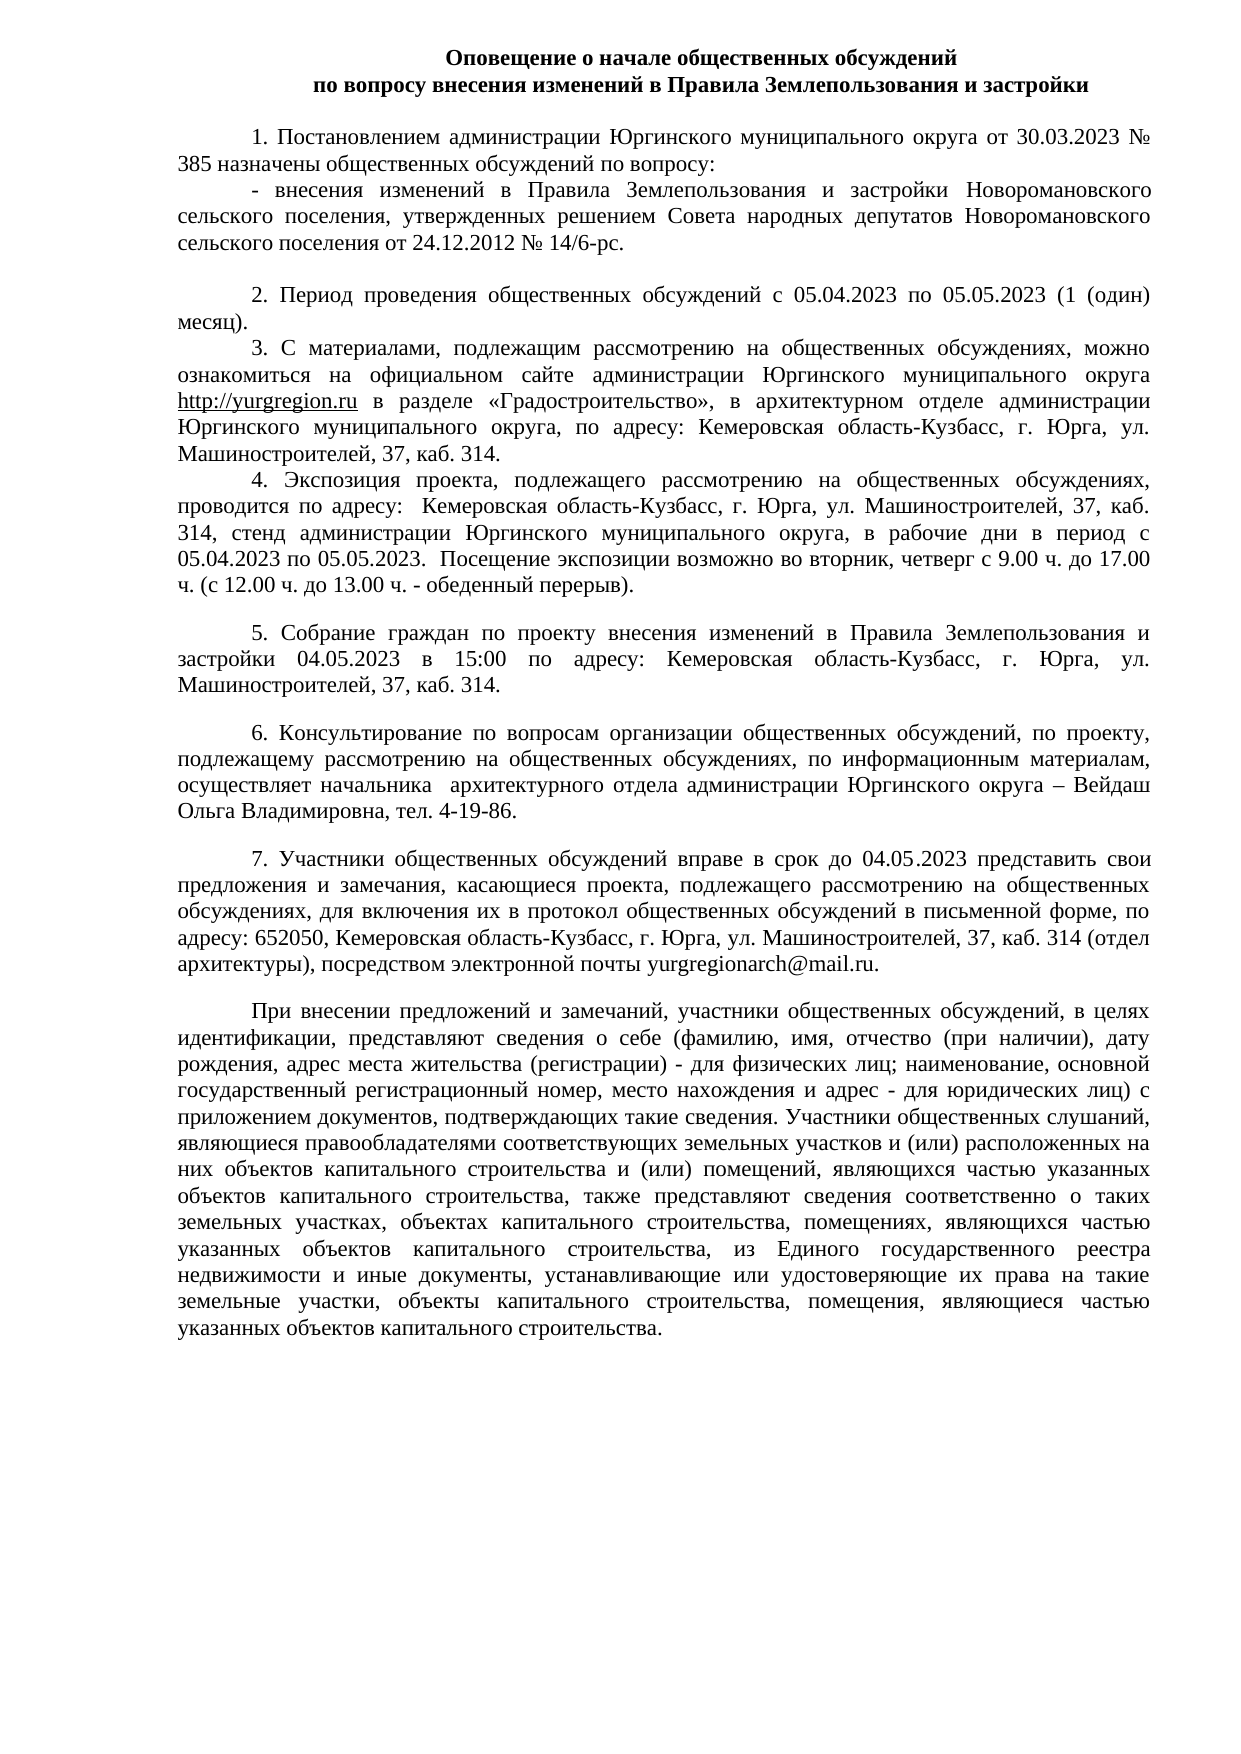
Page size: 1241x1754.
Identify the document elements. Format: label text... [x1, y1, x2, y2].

text 6. Консультирование по вопросам организации общественных обсуждений, по проекту, подлежащему рассмотрению на общественных обсуждениях, по информационным материалам, осуществляет начальника архитектурного отдела администрации Юргинского округа – Вейдаш Ольга Владимировна, тел. 4-19-86. [177, 718, 1152, 824]
text 1. Постановлением администрации Юргинского муниципального округа от 30.03.2023 № 385 назначены общественных обсуждений по вопросу: [177, 123, 1152, 176]
text 2. Период проведения общественных обсуждений с 05.04.2023 по 05.05.2023 (1 (один) месяц). [177, 282, 1152, 334]
text При внесении предложений и замечаний, участники общественных обсуждений, в целях идентификации, представляют сведения о себе (фамилию, имя, отчество (при наличии), дату рождения, адрес места жительства (регистрации) - для физических лиц; наименование, основной государственный регистрационный номер, место нахождения и адрес - для юридических лиц) с приложением документов, подтверждающих такие сведения. Участники общественных слушаний, являющиеся правообладателями соответствующих земельных участков и (или) расположенных на них объектов капитального строительства и (или) помещений, являющихся частью указанных объектов капитального строительства, также представляют сведения соответственно о таких земельных участках, объектах капитального строительства, помещениях, являющихся частью указанных объектов капитального строительства, из Единого государственного реестра недвижимости и иные документы, устанавливающие или удостоверяющие их права на такие земельные участки, объекты капитального строительства, помещения, являющиеся частью указанных объектов капитального строительства. [177, 997, 1152, 1340]
text - внесения изменений в Правила Землепользования и застройки Новоромановского сельского поселения, утвержденных решением Совета народных депутатов Новоромановского сельского поселения от 24.12.2012 № 14/6-рс. [177, 176, 1152, 255]
text по вопросу внесения изменений в Правила Землепользования и застройки [177, 71, 1152, 97]
text 7. Участники общественных обсуждений вправе в срок до 04.05.2023 представить свои предложения и замечания, касающиеся проекта, подлежащего рассмотрению на общественных обсуждениях, для включения их в протокол общественных обсуждений в письменной форме, по адресу: 652050, Кемеровская область-Кузбасс, г. Юрга, ул. Машиностроителей, 37, каб. 314 (отдел архитектуры), посредством электронной почты yurgregionarch@mail.ru. [177, 845, 1152, 977]
text 5. Собрание граждан по проекту внесения изменений в Правила Землепользования и застройки 04.05.2023 в 15:00 по адресу: Кемеровская область-Кузбасс, г. Юрга, ул. Машиностроителей, 37, каб. 314. [177, 619, 1152, 698]
text 4. Экспозиция проекта, подлежащего рассмотрению на общественных обсуждениях, проводится по адресу: Кемеровская область-Кузбасс, г. Юрга, ул. Машиностроителей, 37, каб. 314, стенд администрации Юргинского муниципального округа, в рабочие дни в период с 05.04.2023 по 05.05.2023. Посещение экспозиции возможно во вторник, четверг с 9.00 ч. до 17.00 ч. (с 12.00 ч. до 13.00 ч. - обеденный перерыв). [177, 466, 1152, 598]
text Оповещение о начале общественных обсуждений [177, 44, 1152, 71]
text 3. С материалами, подлежащим рассмотрению на общественных обсуждениях, можно ознакомиться на официальном сайте администрации Юргинского муниципального округа http://yurgregion.ru в разделе «Градостроительство», в архитектурном отделе администрации Юргинского муниципального округа, по адресу: Кемеровская область-Кузбасс, г. Юрга, ул. Машиностроителей, 37, каб. 314. [177, 334, 1152, 466]
